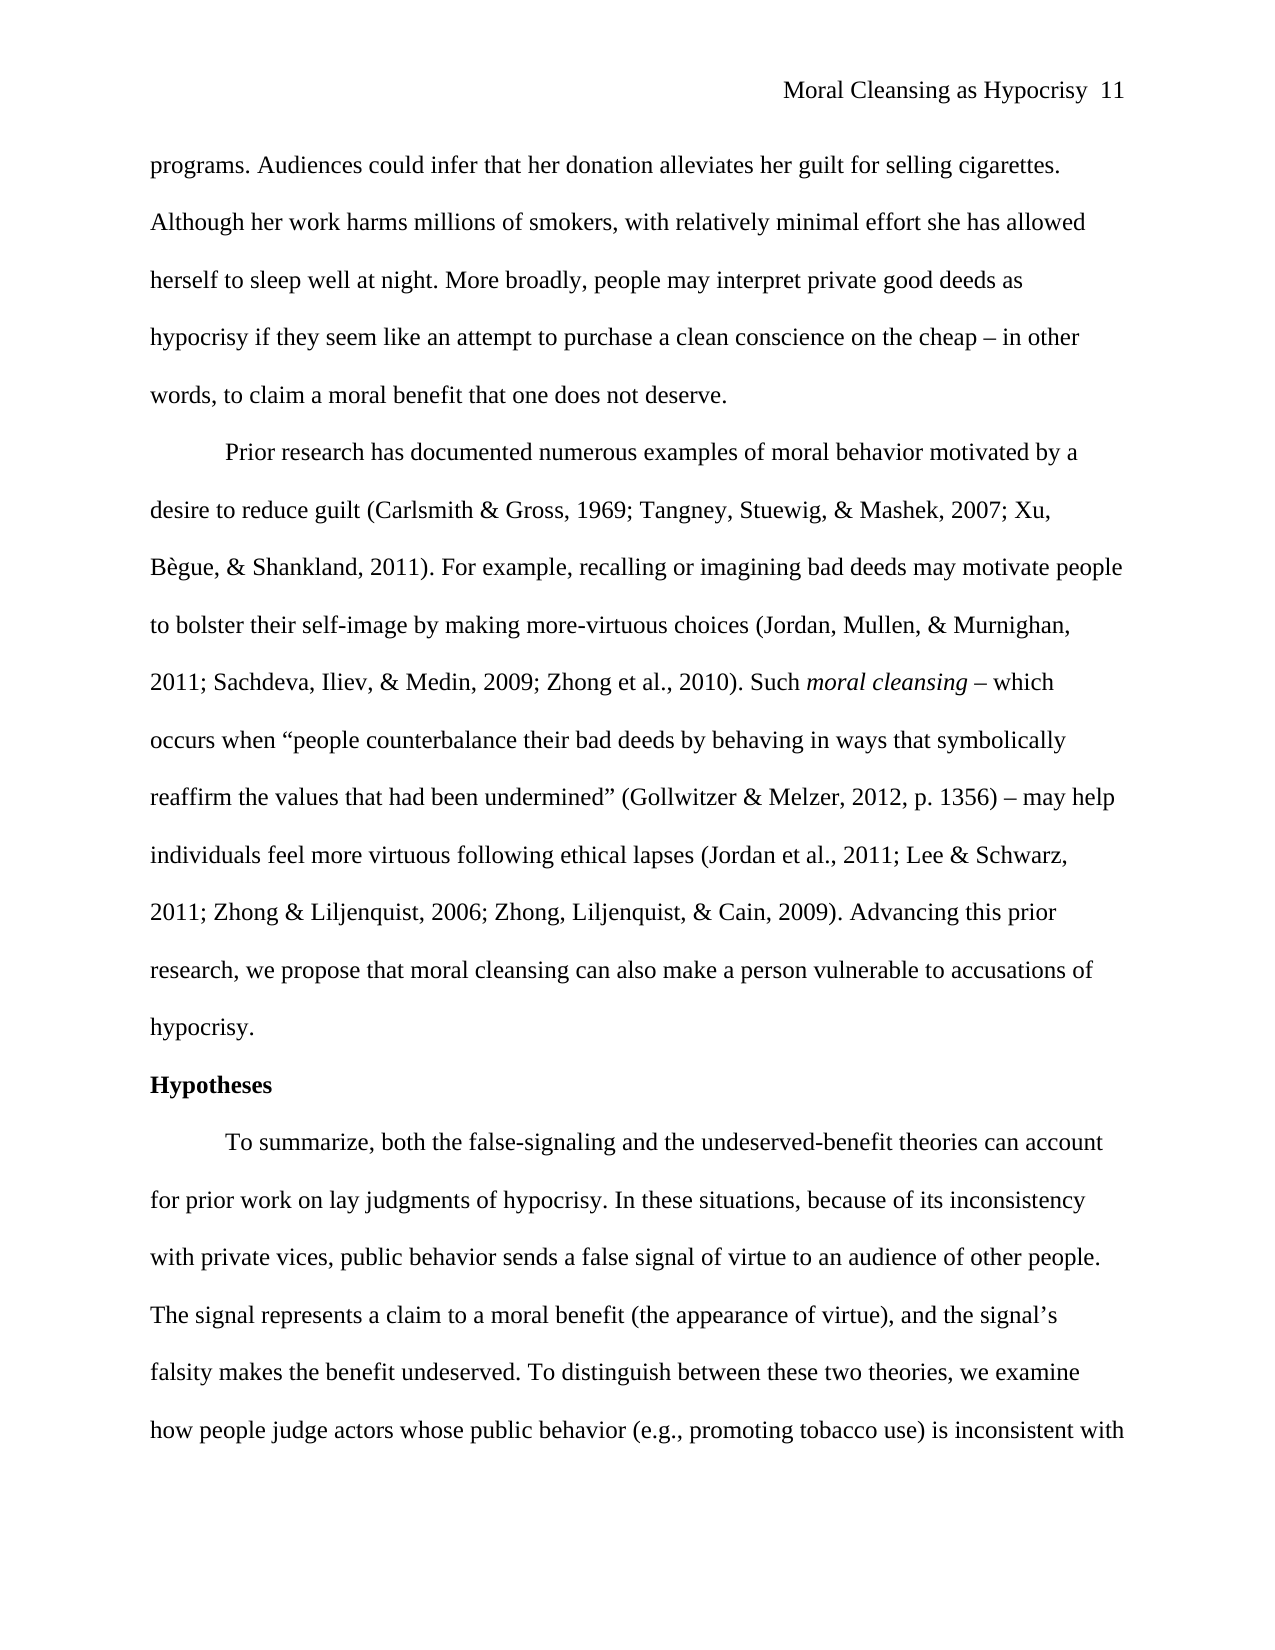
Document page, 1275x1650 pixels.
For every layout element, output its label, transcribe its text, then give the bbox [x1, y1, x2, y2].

text Hypotheses [150, 1070, 1125, 1099]
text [150, 150, 1125, 409]
text Prior research has documented numerous examples of moral behavior motivated by a desire to reduce guilt (Carlsmith & Gross, 1969; Tangney, Stuewig, & Mashek, 2007; Xu, Bègue, & Shankland, 2011). For example, recalling or imagining bad deeds may motivate people to bolster their self-image by making more-virtuous choices (Jordan, Mullen, & Murnighan, 2011; Sachdeva, Iliev, & Medin, 2009; Zhong et al., 2010). Such moral cleansing – which occurs when “people counterbalance their bad deeds by behaving in ways that symbolically reaffirm the values that had been undermined” (Gollwitzer & Melzer, 2012, p. 1356) – may help individuals feel more virtuous following ethical lapses (Jordan et al., 2011; Lee & Schwarz, 2011; Zhong & Liljenquist, 2006; Zhong, Liljenquist, & Cain, 2009). Advancing this prior research, we propose that moral cleansing can also make a person vulnerable to accusations of hypocrisy. [150, 437, 1125, 1041]
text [150, 1127, 1125, 1444]
